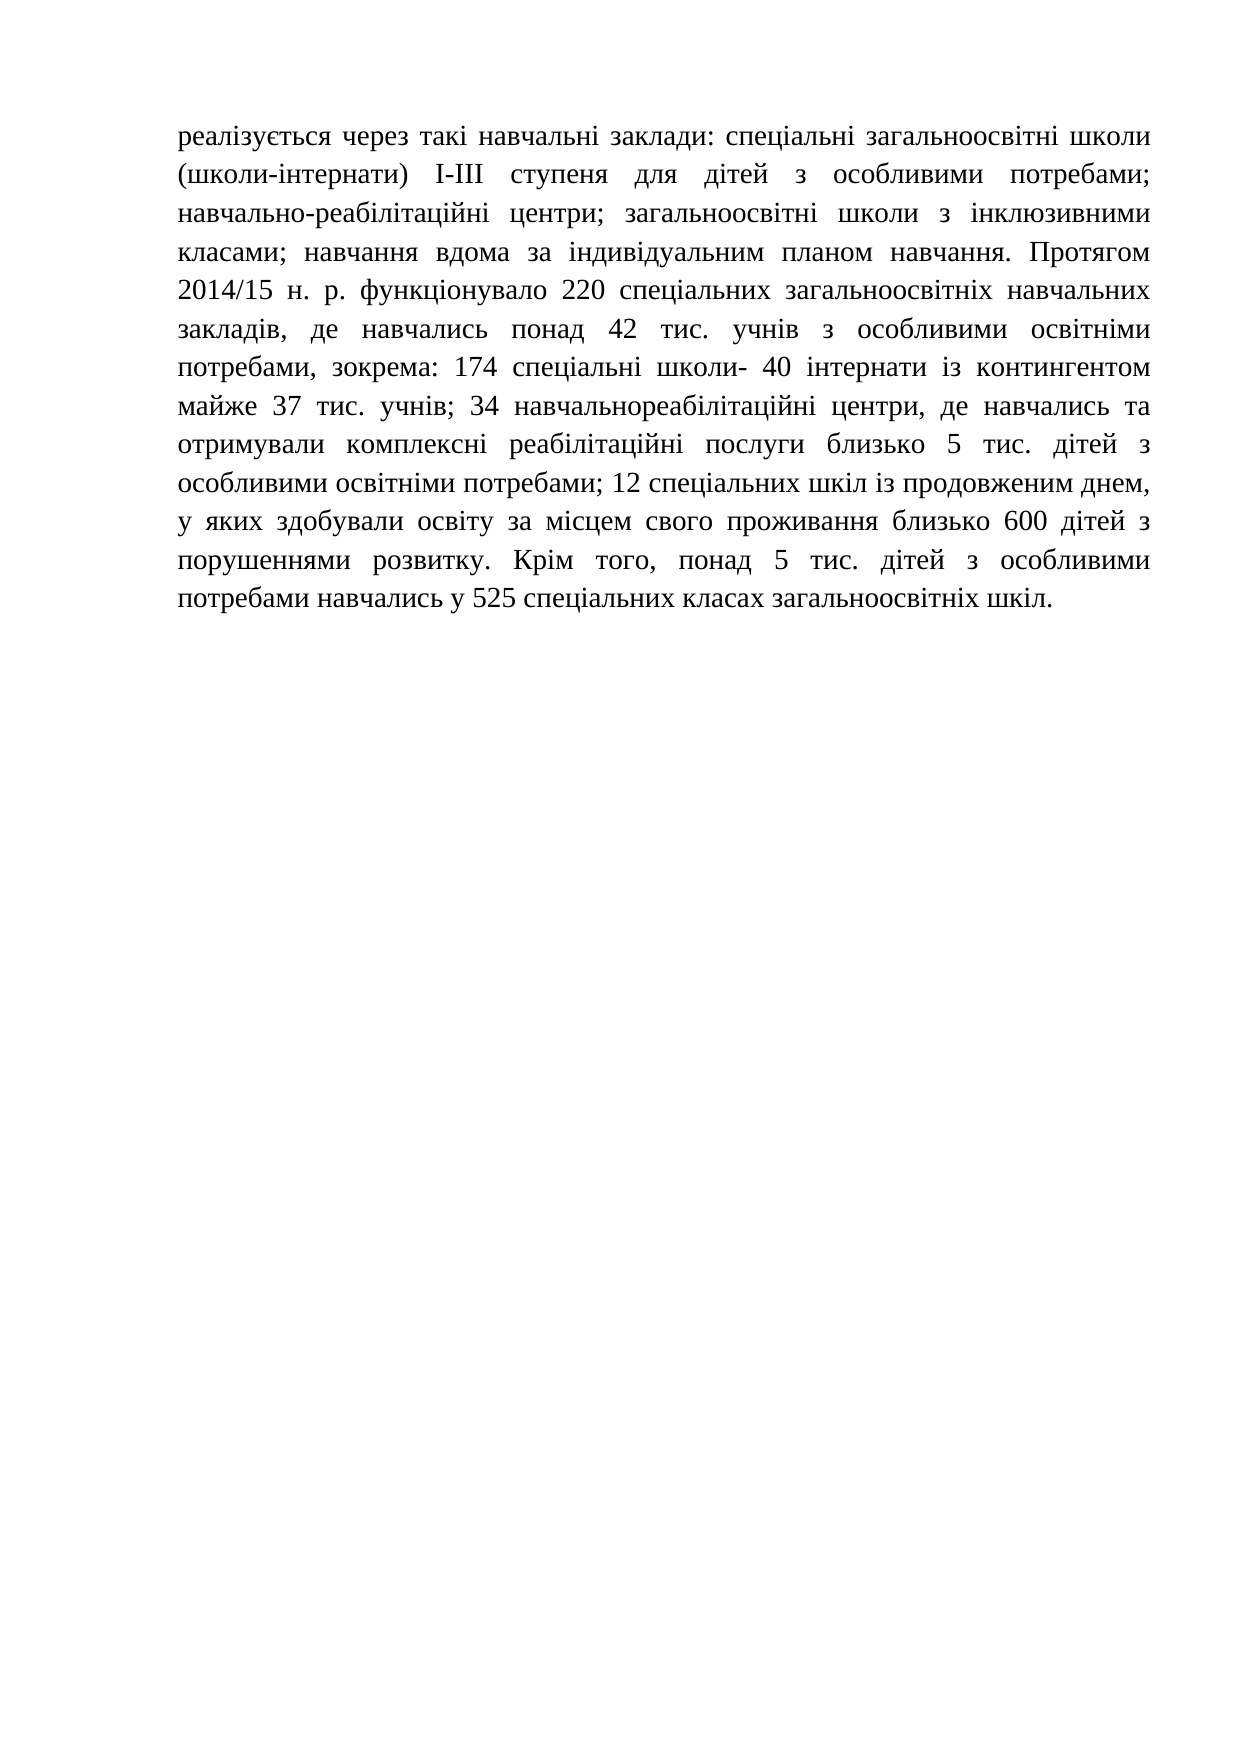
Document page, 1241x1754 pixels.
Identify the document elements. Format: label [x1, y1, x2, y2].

text [177, 118, 1152, 614]
